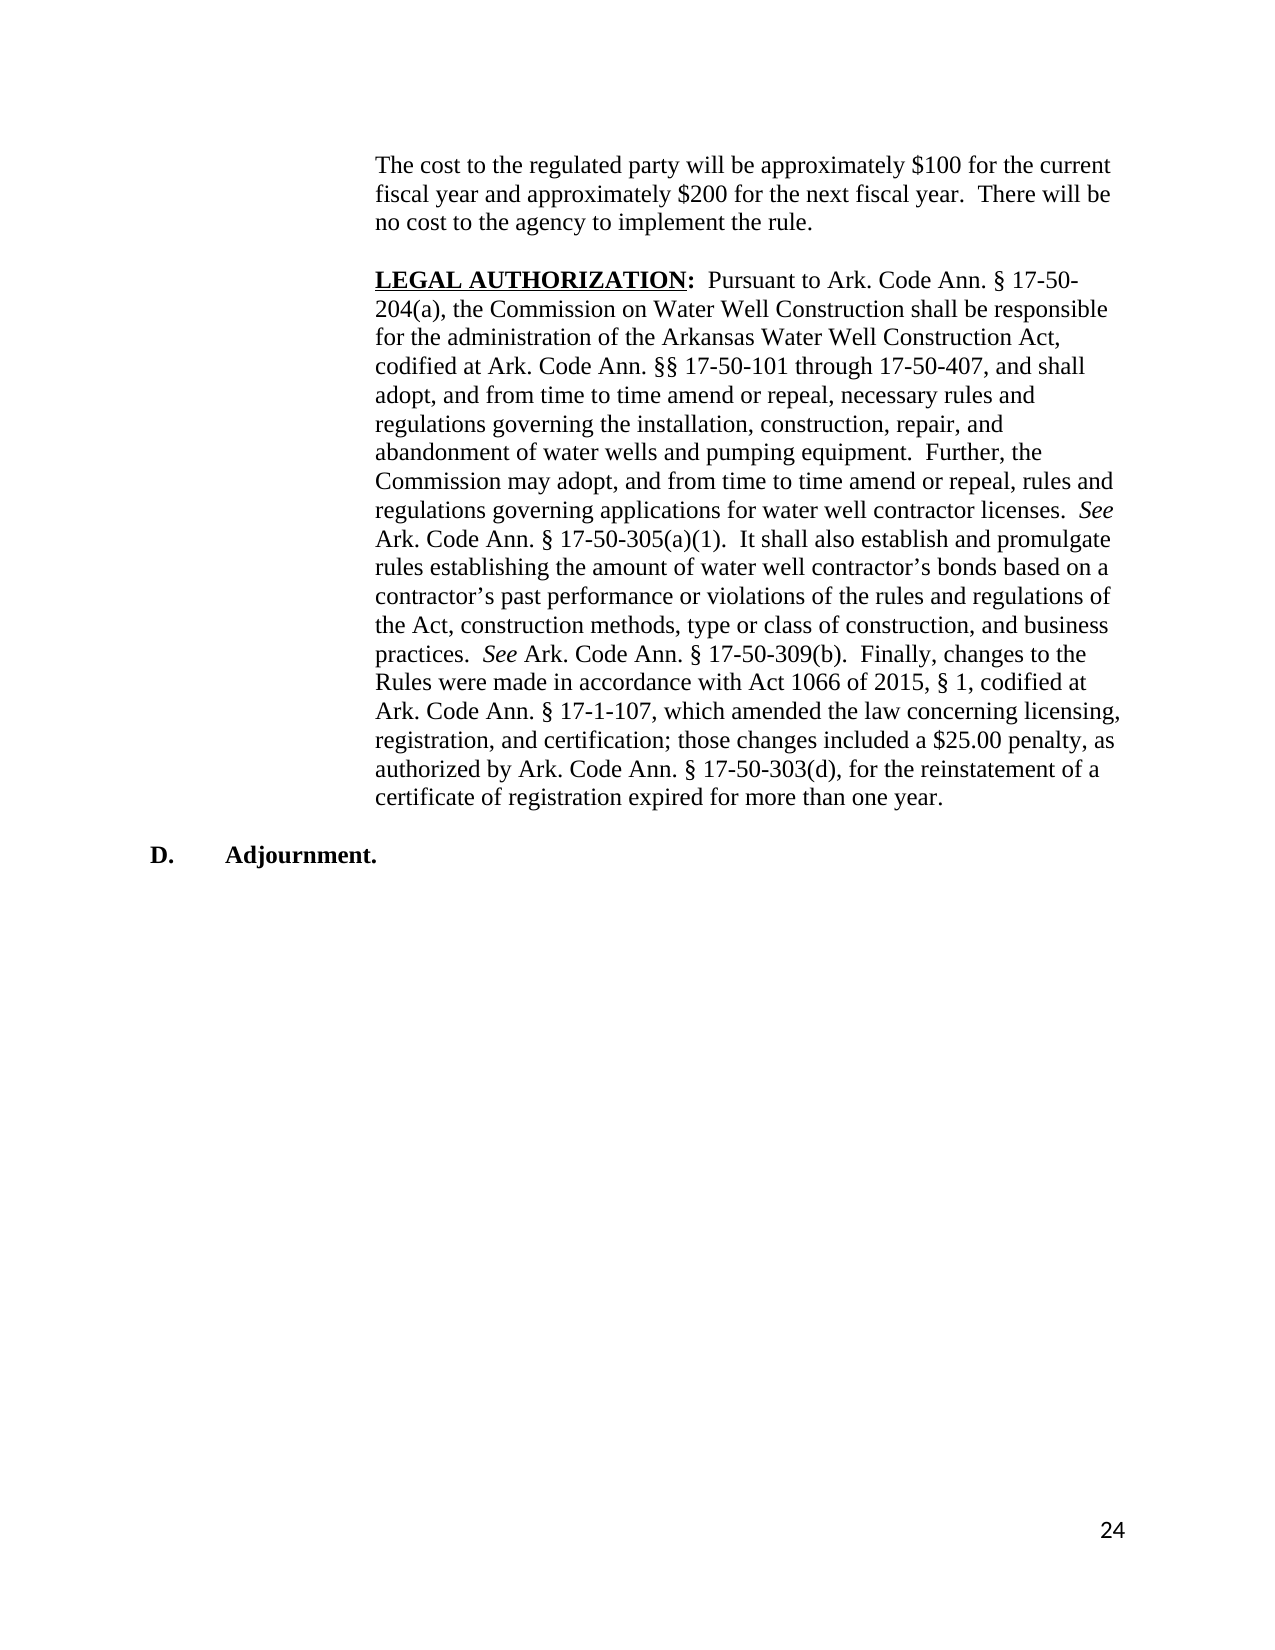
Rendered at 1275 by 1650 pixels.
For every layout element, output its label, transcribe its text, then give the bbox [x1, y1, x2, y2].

text LEGAL AUTHORIZATION: Pursuant to Ark. Code Ann. § 17-50-204(a), the Commission on Water Well Construction shall be responsible for the administration of the Arkansas Water Well Construction Act, codified at Ark. Code Ann. §§ 17-50-101 through 17-50-407, and shall adopt, and from time to time amend or repeal, necessary rules and regulations governing the installation, construction, repair, and abandonment of water wells and pumping equipment. Further, the Commission may adopt, and from time to time amend or repeal, rules and regulations governing applications for water well contractor licenses. See Ark. Code Ann. § 17-50-305(a)(1). It shall also establish and promulgate rules establishing the amount of water well contractor’s bonds based on a contractor’s past performance or violations of the rules and regulations of the Act, construction methods, type or class of construction, and business practices. See Ark. Code Ann. § 17-50-309(b). Finally, changes to the Rules were made in accordance with Act 1066 of 2015, § 1, codified at Ark. Code Ann. § 17-1-107, which amended the law concerning licensing, registration, and certification; those changes included a $25.00 penalty, as authorized by Ark. Code Ann. § 17-50-303(d), for the reinstatement of a certificate of registration expired for more than one year. [375, 265, 1125, 811]
text The cost to the regulated party will be approximately $100 for the current fiscal year and approximately $200 for the next fiscal year. There will be no cost to the agency to implement the rule. [375, 150, 1125, 236]
text D. Adjournment. [150, 840, 1125, 869]
